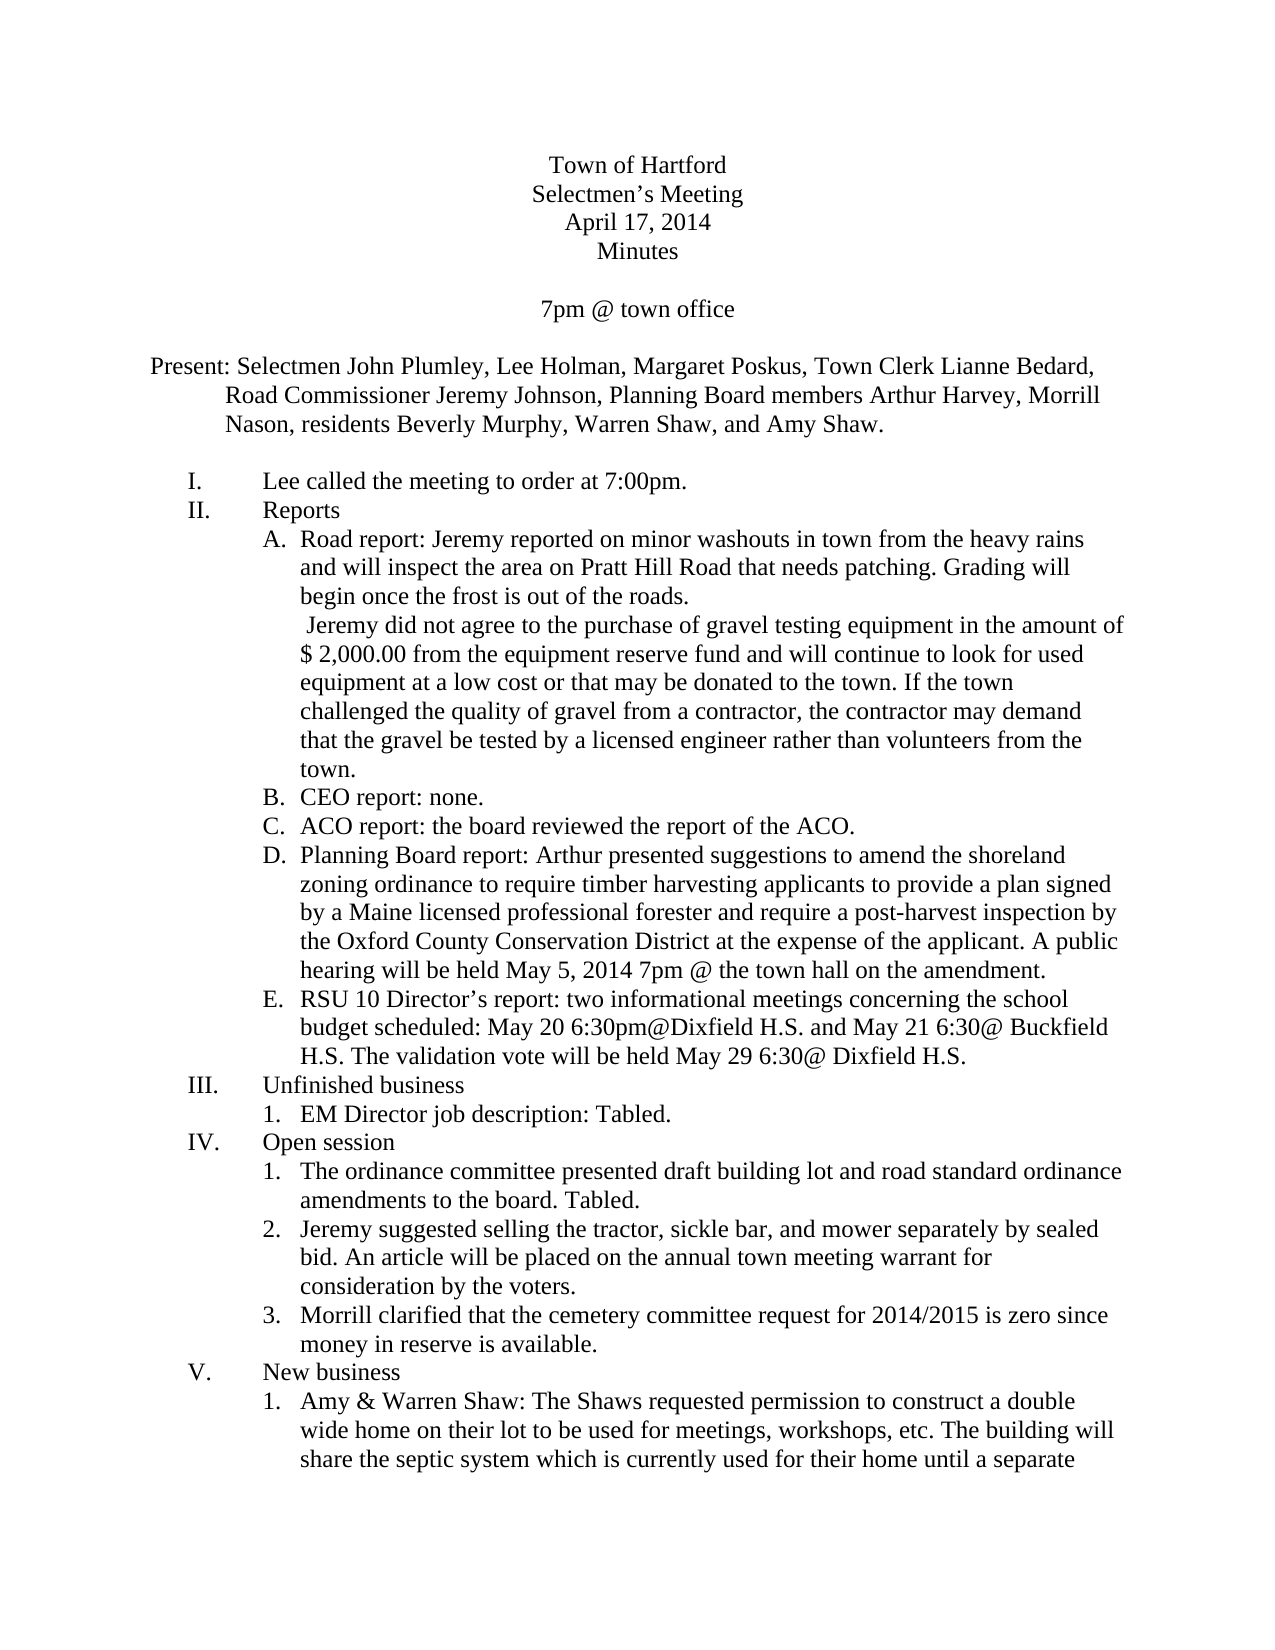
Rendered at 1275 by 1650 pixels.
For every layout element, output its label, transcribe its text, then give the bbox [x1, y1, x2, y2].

text Minutes [150, 236, 1125, 265]
text Present: Selectmen John Plumley, Lee Holman, Margaret Poskus, Town Clerk Lianne Bedard, Road Commissioner Jeremy Johnson, Planning Board members Arthur Harvey, Morrill Nason, residents Beverly Murphy, Warren Shaw, and Amy Shaw. [150, 351, 1125, 437]
list The ordinance committee presented draft building lot and road standard ordinance amendments to the board. Tabled. [262, 1156, 1125, 1214]
list CEO report: none. [262, 782, 1125, 811]
list Jeremy suggested selling the tractor, sickle bar, and mower separately by sealed bid. An article will be placed on the annual town meeting warrant for consideration by the voters. [262, 1214, 1125, 1300]
list Unfinished business [187, 1070, 1125, 1099]
text 7pm @ town office [150, 294, 1125, 322]
text April 17, 2014 [150, 207, 1125, 236]
list Open session [187, 1127, 1125, 1156]
list Morrill clarified that the cemetery committee request for 2014/2015 is zero since money in reserve is available. [262, 1300, 1125, 1357]
text Town of Hartford [150, 150, 1125, 179]
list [262, 1386, 1125, 1472]
list Planning Board report: Arthur presented suggestions to amend the shoreland zoning ordinance to require timber harvesting applicants to provide a plan signed by a Maine licensed professional forester and require a post-harvest inspection by the Oxford County Conservation District at the expense of the applicant. A public hearing will be held May 5, 2014 7pm @ the town hall on the amendment. [262, 840, 1125, 984]
text Jeremy did not agree to the purchase of gravel testing equipment in the amount of $ 2,000.00 from the equipment reserve fund and will continue to look for used equipment at a low cost or that may be donated to the town. If the town challenged the quality of gravel from a contractor, the contractor may demand that the gravel be tested by a licensed engineer rather than volunteers from the town. [300, 610, 1125, 782]
list Lee called the meeting to order at 7:00pm. [187, 466, 1125, 495]
list ACO report: the board reviewed the report of the ACO. [262, 811, 1125, 840]
list Reports [187, 495, 1125, 524]
text Selectmen’s Meeting [150, 179, 1125, 207]
list New business [187, 1357, 1125, 1386]
list Road report: Jeremy reported on minor washouts in town from the heavy rains and will inspect the area on Pratt Hill Road that needs patching. Grading will begin once the frost is out of the roads. [262, 524, 1125, 610]
list RSU 10 Director’s report: two informational meetings concerning the school budget scheduled: May 20 6:30pm@Dixfield H.S. and May 21 6:30@ Buckfield H.S. The validation vote will be held May 29 6:30@ Dixfield H.S. [262, 984, 1125, 1070]
list EM Director job description: Tabled. [262, 1099, 1125, 1127]
